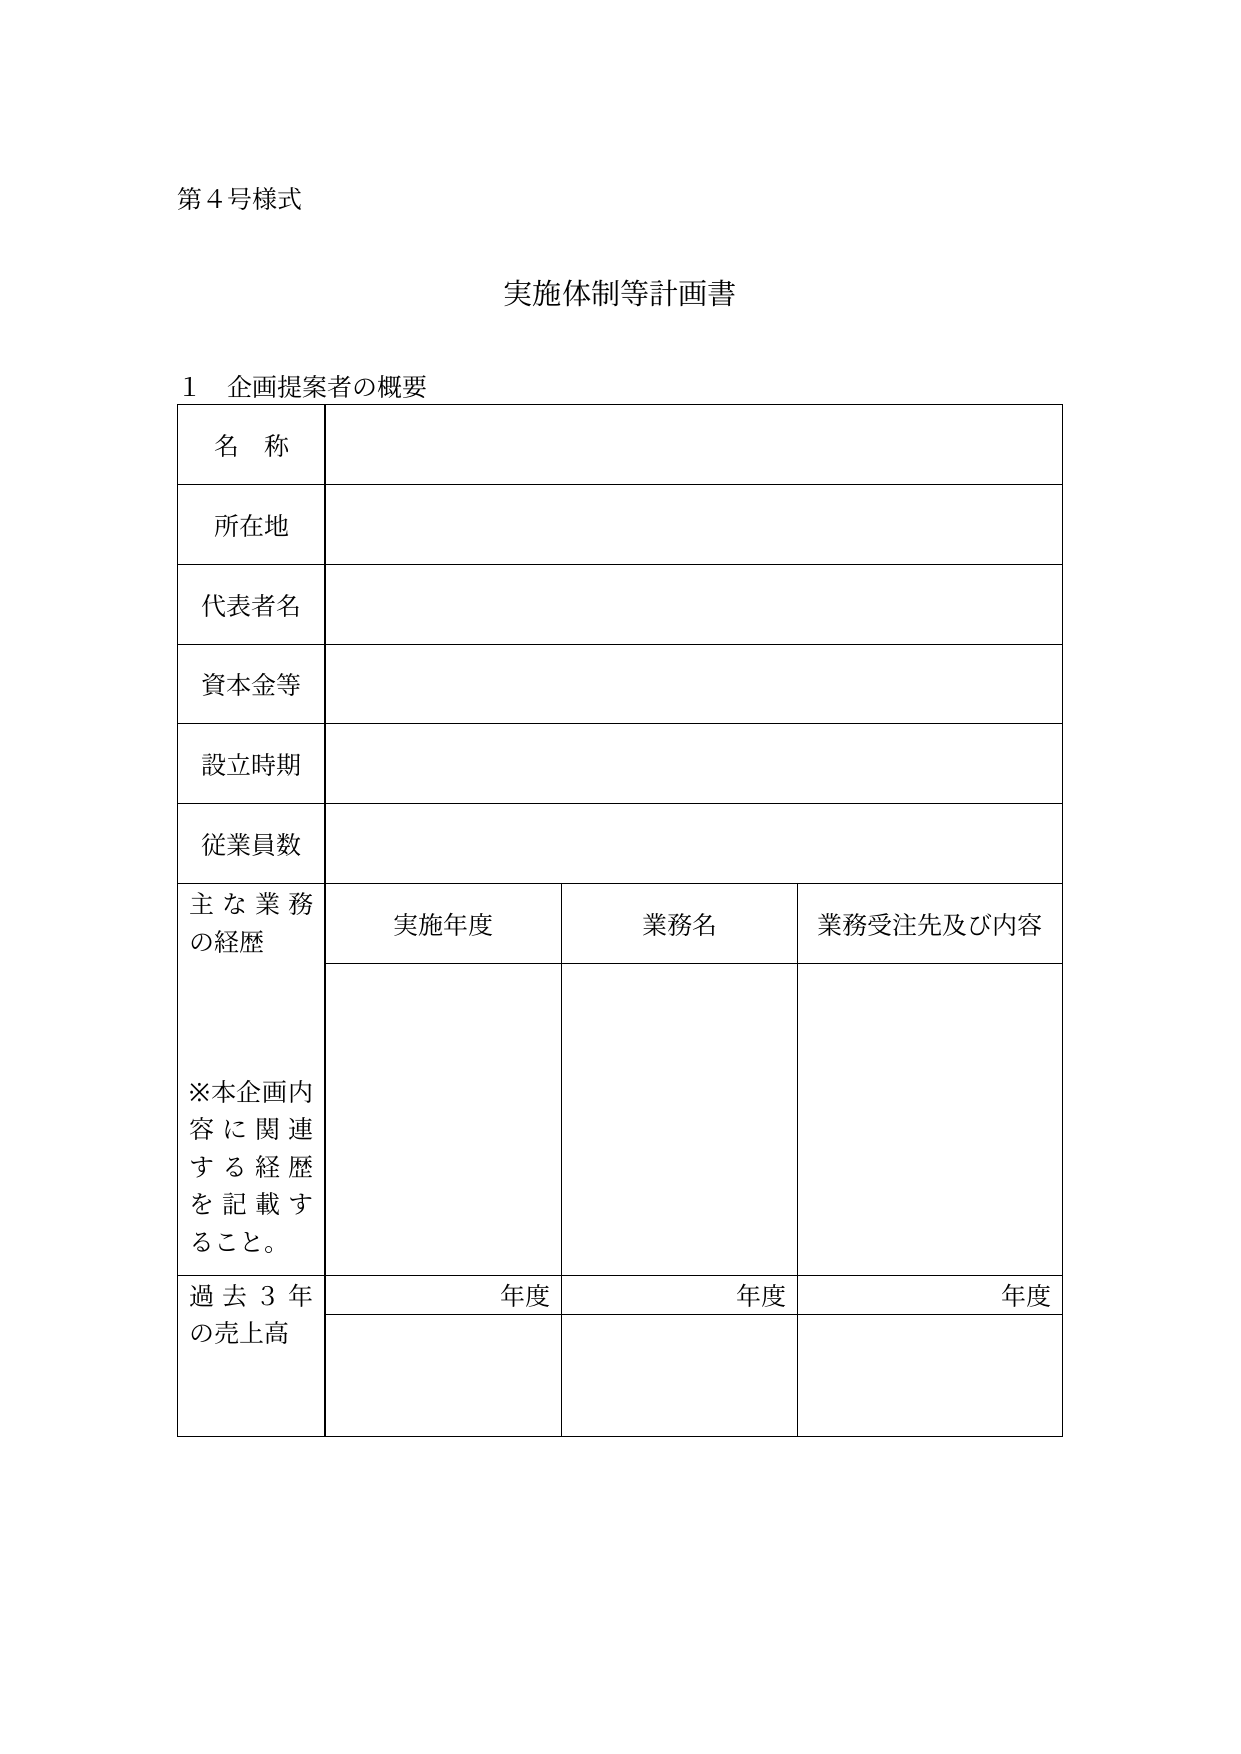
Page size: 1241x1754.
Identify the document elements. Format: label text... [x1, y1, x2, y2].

table_cell [326, 724, 1062, 803]
table_cell [326, 565, 1062, 643]
table_cell 業務受注先及び内容 [798, 884, 1062, 963]
table_cell [326, 1315, 561, 1436]
table_cell 従業員数 [178, 804, 324, 883]
table_cell 年度 [562, 1276, 797, 1313]
table_cell 過去３年の売上高 [178, 1276, 324, 1436]
table_cell [798, 1315, 1062, 1436]
table_cell 主な業務の経歴 ※本企画内容に関連する経歴を記載すること。 [178, 884, 324, 1275]
table_cell [562, 964, 797, 1275]
text 実施体制等計画書 [177, 254, 1063, 329]
table_cell [326, 485, 1062, 564]
table_cell 設立時期 [178, 724, 324, 803]
table_header 名 称 [178, 405, 324, 484]
table_cell 年度 [326, 1276, 561, 1313]
table_cell [326, 645, 1062, 723]
table_cell 実施年度 [326, 884, 561, 963]
table_cell [326, 804, 1062, 883]
table_cell [326, 964, 561, 1275]
table_header [326, 405, 1062, 484]
table_cell [562, 1315, 797, 1436]
table_cell 業務名 [562, 884, 797, 963]
table_cell 年度 [798, 1276, 1062, 1313]
table_cell 代表者名 [178, 565, 324, 643]
table_cell [798, 964, 1062, 1275]
text １ 企画提案者の概要 [177, 367, 1063, 404]
table_cell 資本金等 [178, 645, 324, 723]
text 第４号様式 [177, 179, 1063, 217]
table_cell 所在地 [178, 485, 324, 564]
